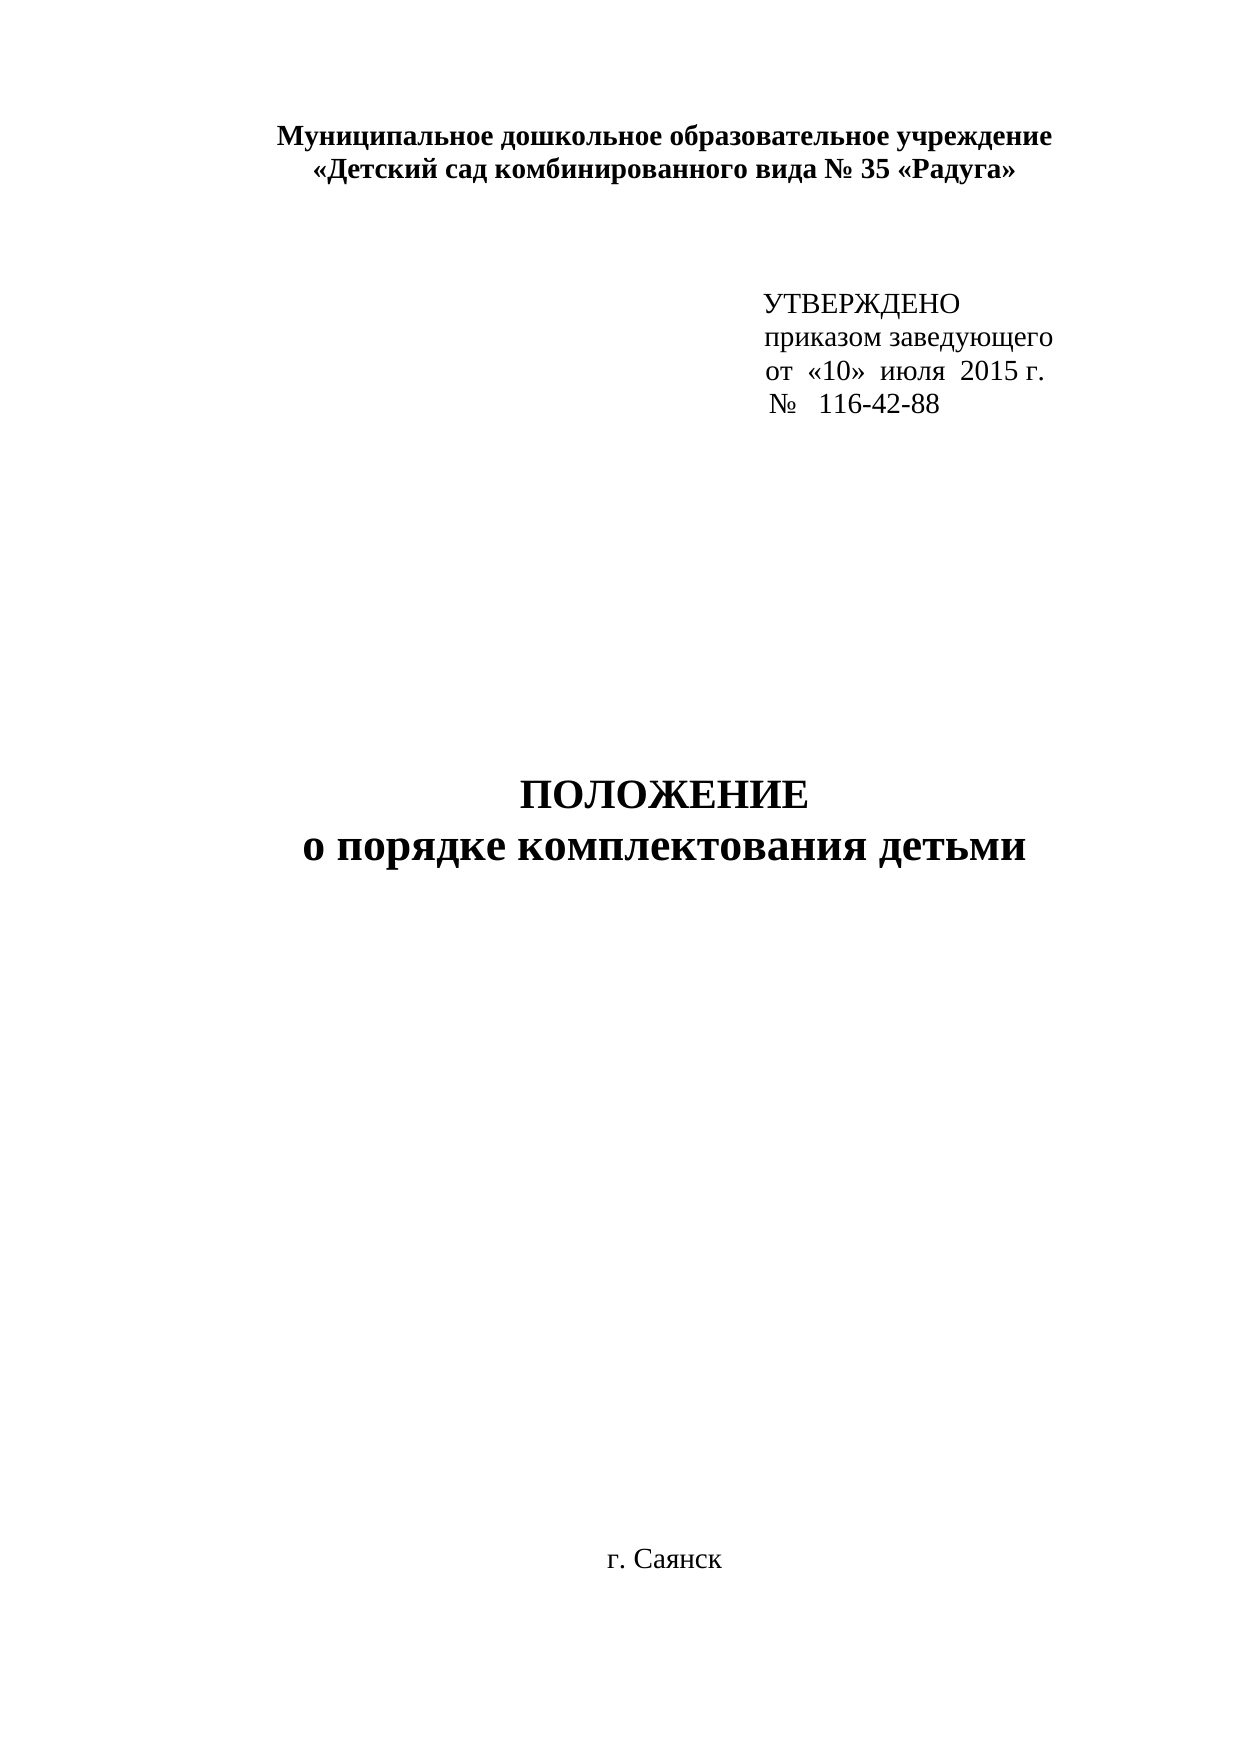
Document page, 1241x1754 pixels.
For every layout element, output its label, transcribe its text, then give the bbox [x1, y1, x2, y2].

text № 116-42-88 [177, 386, 1152, 420]
text Муниципальное дошкольное образовательное учреждение [177, 118, 1152, 152]
text ПОЛОЖЕНИЕ [177, 770, 1152, 818]
text от «10» июля . [177, 353, 1152, 386]
text г. Саянск [177, 1541, 1152, 1575]
text приказом заведующего [177, 319, 1152, 353]
text о порядке комплектования детьми [177, 818, 1152, 870]
text УТВЕРЖДЕНО [177, 286, 1152, 319]
text «Детский сад комбинированного вида № 35 «Радуга» [177, 152, 1152, 185]
